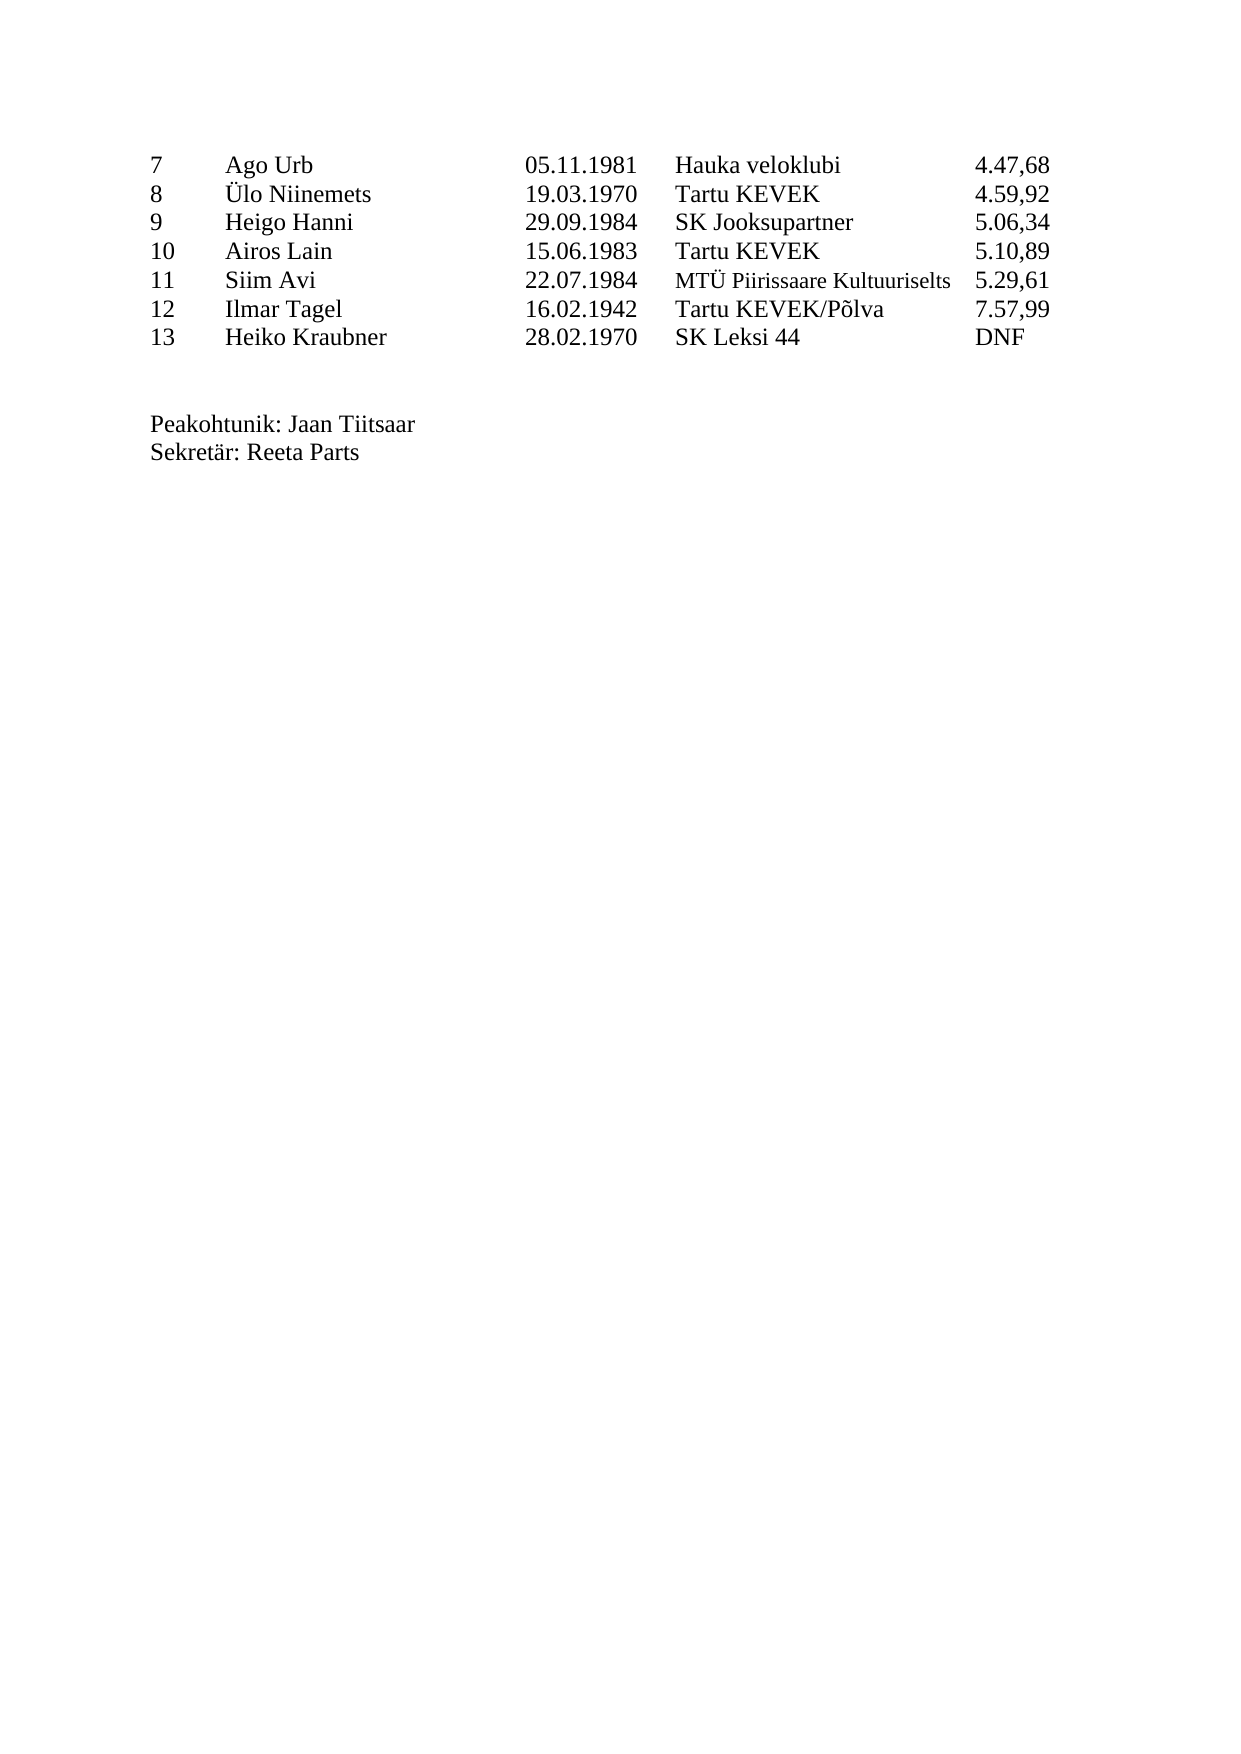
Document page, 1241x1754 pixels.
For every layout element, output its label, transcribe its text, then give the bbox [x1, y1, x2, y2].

text Sekretär: Reeta Parts [150, 437, 1090, 466]
text 11 Siim Avi 22.07.1984 MTÜ Piirissaare Kultuuriselts 5.29,61 [150, 265, 1090, 294]
text 7 Ago Urb 05.11.1981 Hauka veloklubi 4.47,68 [150, 150, 1090, 179]
text 9 Heigo Hanni 29.09.1984 SK Jooksupartner 5.06,34 [150, 207, 1090, 236]
text 13 Heiko Kraubner 28.02.1970 SK Leksi 44 DNF [150, 322, 1090, 351]
text 8 Ülo Niinemets 19.03.1970 Tartu KEVEK 4.59,92 [150, 179, 1090, 207]
text 12 Ilmar Tagel 16.02.1942 Tartu KEVEK/Põlva 7.57,99 [150, 294, 1090, 322]
text 10 Airos Lain 15.06.1983 Tartu KEVEK 5.10,89 [150, 236, 1090, 265]
text Peakohtunik: Jaan Tiitsaar [150, 409, 1090, 437]
